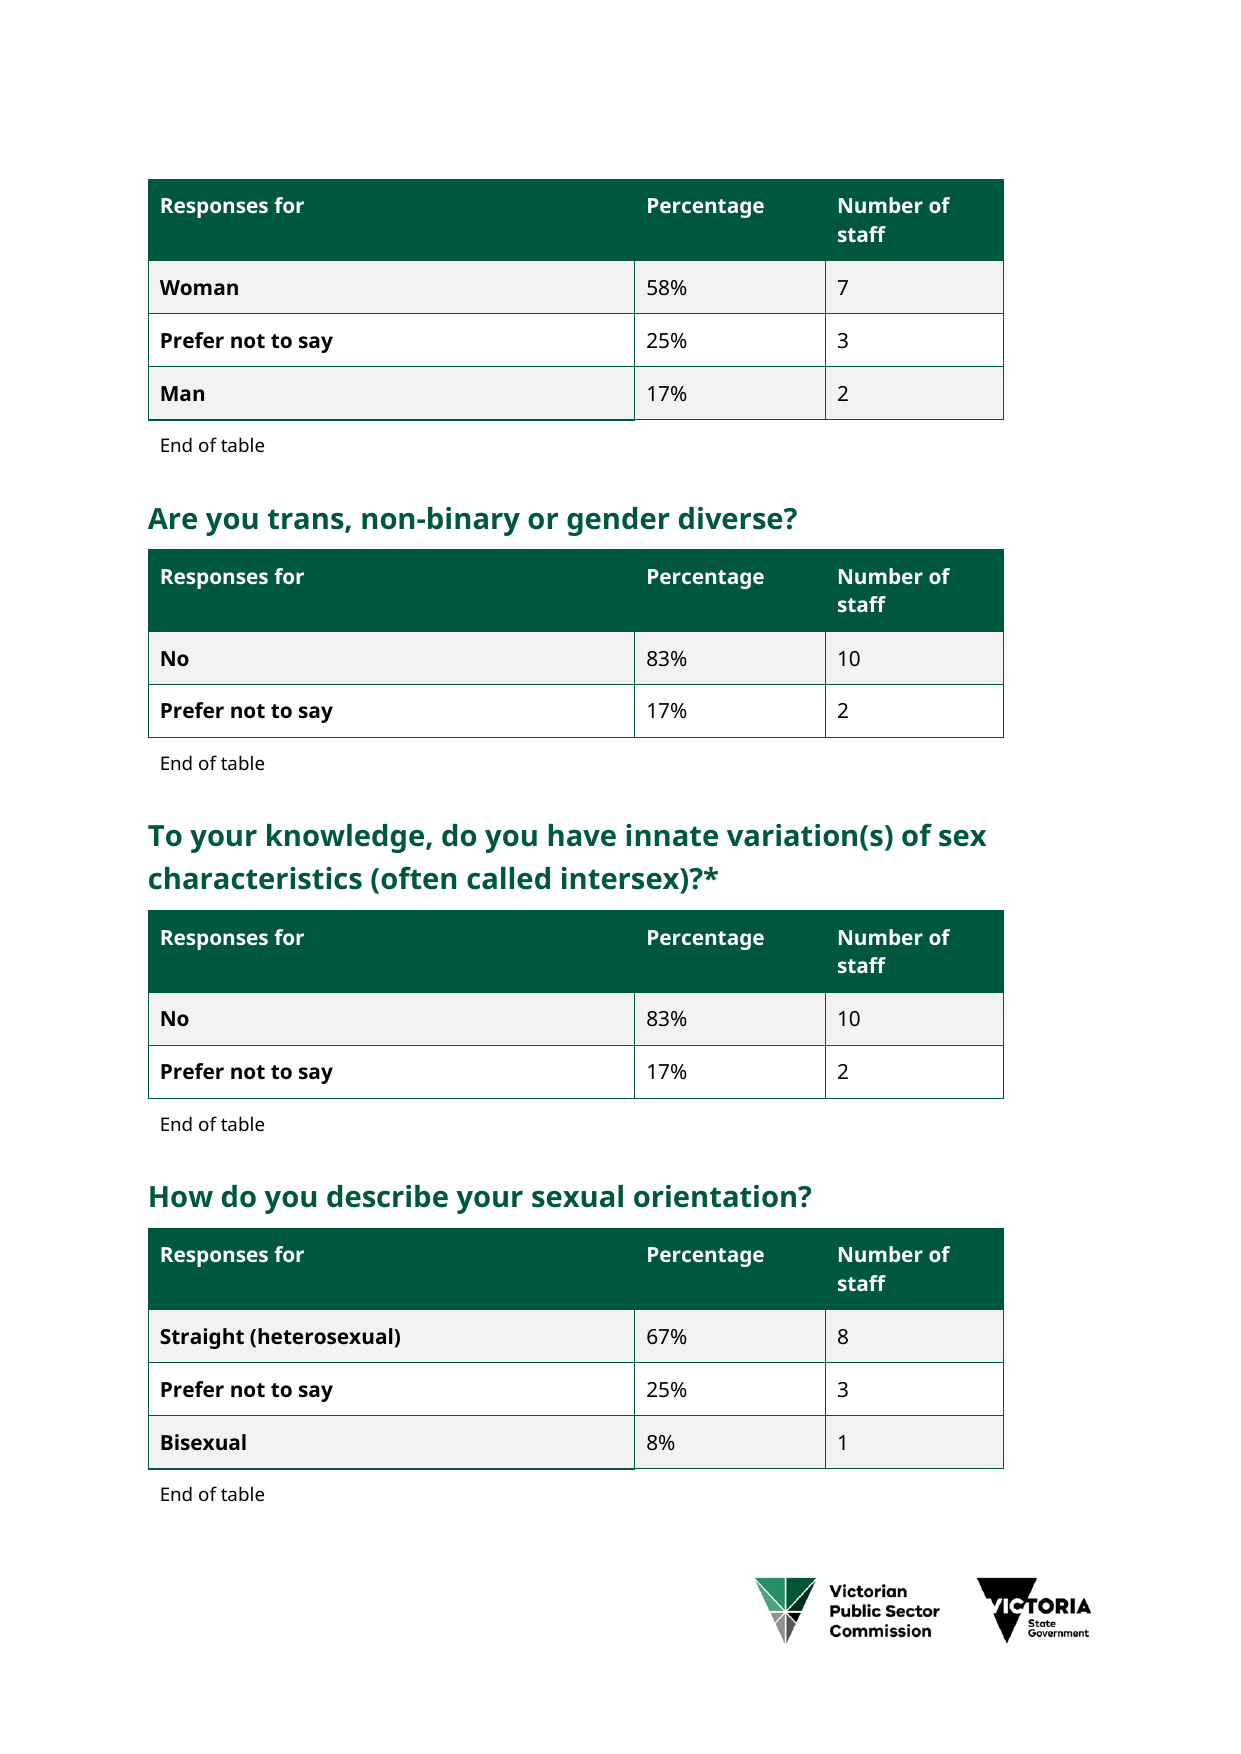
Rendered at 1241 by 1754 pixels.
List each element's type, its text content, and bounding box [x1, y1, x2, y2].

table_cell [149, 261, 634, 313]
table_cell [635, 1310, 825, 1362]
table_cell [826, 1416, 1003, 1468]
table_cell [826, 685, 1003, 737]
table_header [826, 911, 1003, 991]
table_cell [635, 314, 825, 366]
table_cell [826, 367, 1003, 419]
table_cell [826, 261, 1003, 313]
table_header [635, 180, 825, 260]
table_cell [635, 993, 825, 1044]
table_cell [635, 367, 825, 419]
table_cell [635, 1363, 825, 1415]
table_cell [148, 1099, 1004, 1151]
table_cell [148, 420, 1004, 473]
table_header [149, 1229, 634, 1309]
subtitle To your knowledge, do you have innate variation(s) of sex characteristics (often called intersex)?* [148, 816, 1092, 898]
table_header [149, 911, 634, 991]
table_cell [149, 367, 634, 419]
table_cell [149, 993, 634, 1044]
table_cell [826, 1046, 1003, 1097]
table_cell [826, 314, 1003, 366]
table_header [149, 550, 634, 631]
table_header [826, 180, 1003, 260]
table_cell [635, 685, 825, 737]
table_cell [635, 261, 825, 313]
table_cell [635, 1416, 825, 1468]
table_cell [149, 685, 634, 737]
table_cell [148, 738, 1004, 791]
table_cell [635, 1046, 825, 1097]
picture [754, 1577, 1093, 1645]
subtitle Are you trans, non-binary or gender diverse? [148, 498, 1092, 538]
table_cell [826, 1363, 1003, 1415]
subtitle How do you describe your sexual orientation? [148, 1176, 1092, 1216]
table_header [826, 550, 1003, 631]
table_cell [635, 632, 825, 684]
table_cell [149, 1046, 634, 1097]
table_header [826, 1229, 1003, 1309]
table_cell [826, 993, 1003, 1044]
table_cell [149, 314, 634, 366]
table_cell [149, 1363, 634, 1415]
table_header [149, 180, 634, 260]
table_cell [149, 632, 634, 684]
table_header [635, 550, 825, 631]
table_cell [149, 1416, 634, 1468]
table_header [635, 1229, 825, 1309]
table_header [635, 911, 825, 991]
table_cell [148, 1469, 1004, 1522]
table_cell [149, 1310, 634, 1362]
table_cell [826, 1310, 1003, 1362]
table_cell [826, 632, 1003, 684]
